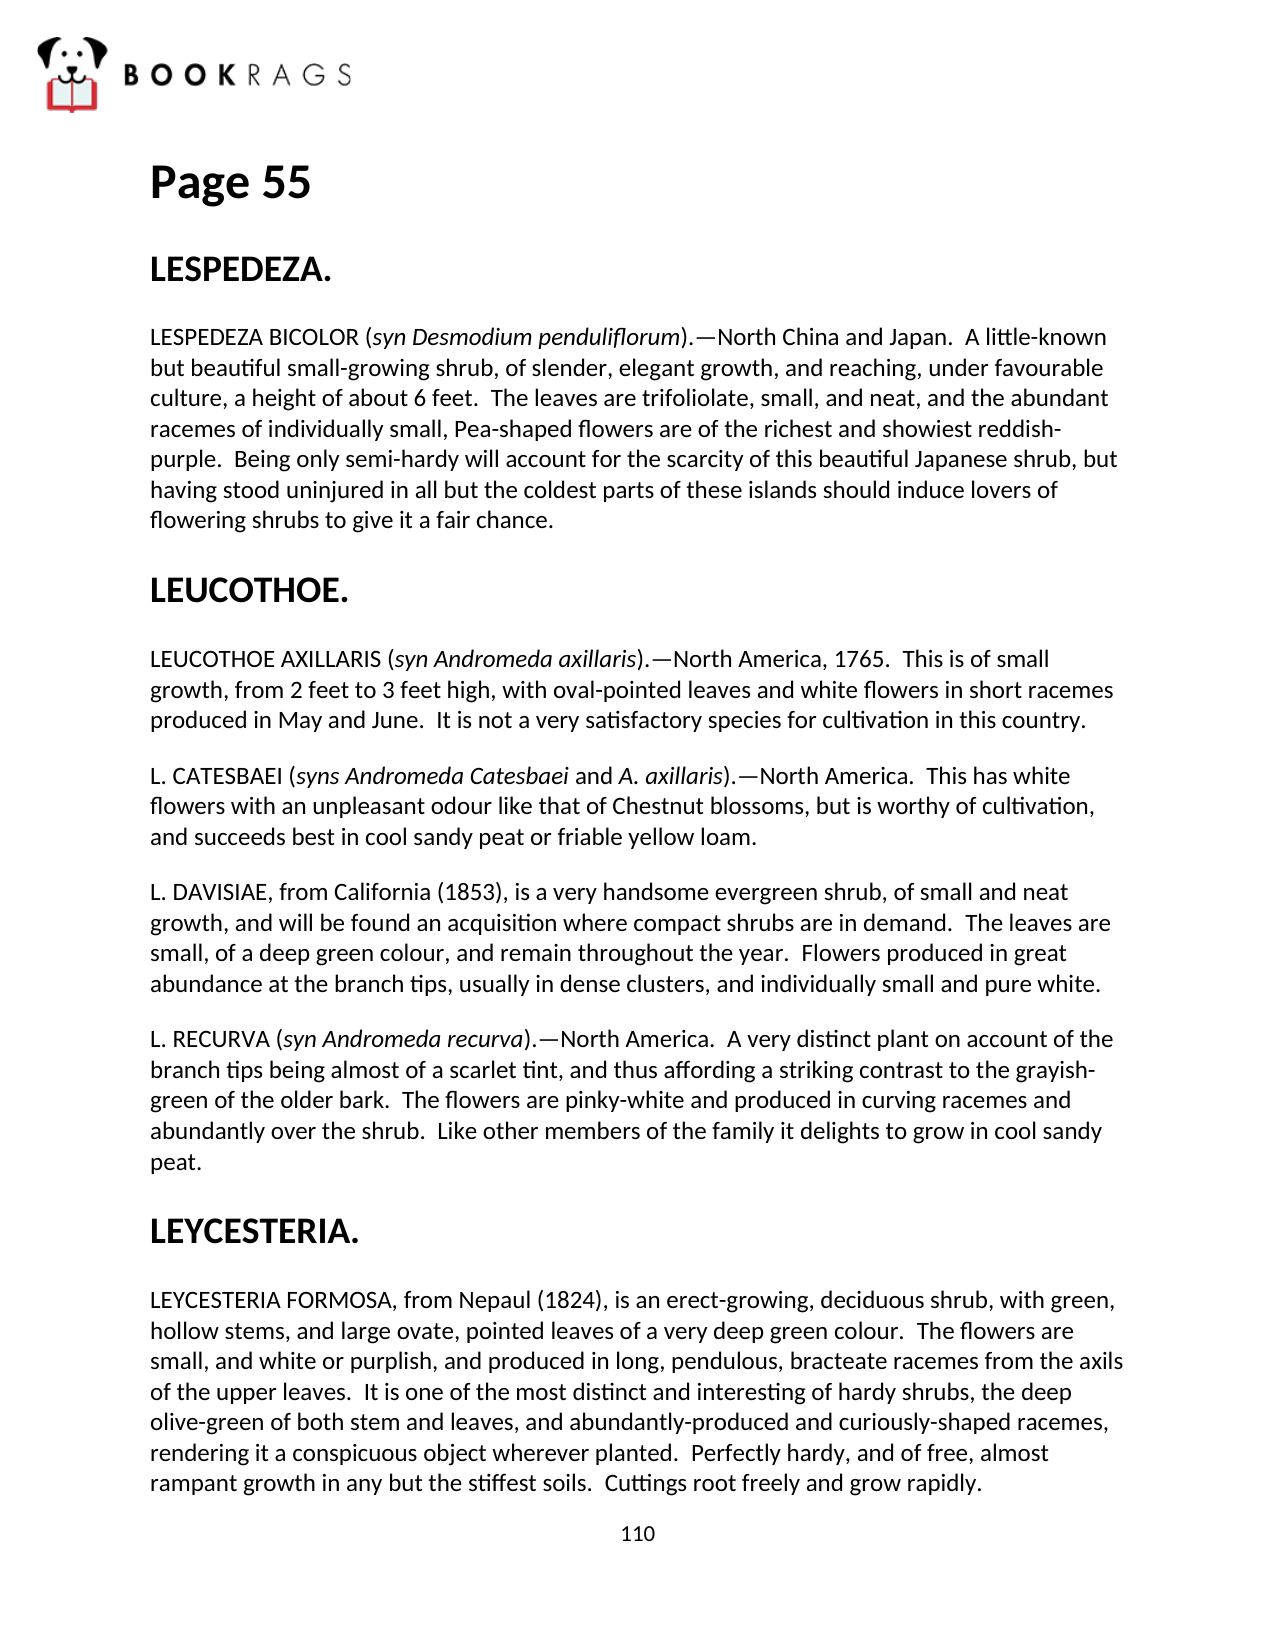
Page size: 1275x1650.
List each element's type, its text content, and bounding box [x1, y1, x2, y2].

picture [37, 37, 351, 113]
text L. RECURVA (syn Andromeda recurva).—­North America. A very distinct plant on account of the branch tips being almost of a scarlet tint, and thus affording a striking contrast to the grayish-green of the older bark. The flowers are pinky-white and produced in curving racemes and abundantly over the shrub. Like other members of the family it delights to grow in cool sandy peat. [150, 1023, 1125, 1176]
text LESPEDEZA. [150, 244, 1125, 290]
text Page 55 [150, 150, 1125, 211]
text LESPEDEZA BICOLOR (syn Desmodium penduliflorum).—­North China and Japan. A little-known but beautiful small-growing shrub, of slender, elegant growth, and reaching, under favourable culture, a height of about 6 feet. The leaves are trifoliolate, small, and neat, and the abundant racemes of individually small, Pea-shaped flowers are of the richest and showiest reddish-purple. Being only semi-hardy will account for the scarcity of this beautiful Japanese shrub, but having stood uninjured in all but the coldest parts of these islands should induce lovers of flowering shrubs to give it a fair chance. [150, 322, 1125, 535]
text LEUCOTHOE AXILLARIS (syn Andromeda axillaris).—­North America, 1765. This is of small growth, from 2 feet to 3 feet high, with oval-pointed leaves and white flowers in short racemes produced in May and June. It is not a very satisfactory species for cultivation in this country. [150, 643, 1125, 735]
text LEUCOTHOE. [150, 566, 1125, 612]
text L. CATESBAEI (syns Andromeda Catesbaei and A. axillaris).—­North America. This has white flowers with an unpleasant odour like that of Chestnut blossoms, but is worthy of cultivation, and succeeds best in cool sandy peat or friable yellow loam. [150, 760, 1125, 851]
text L. DAVISIAE, from California (1853), is a very handsome evergreen shrub, of small and neat growth, and will be found an acquisition where compact shrubs are in demand. The leaves are small, of a deep green colour, and remain throughout the year. Flowers produced in great abundance at the branch tips, usually in dense clusters, and individually small and pure white. [150, 876, 1125, 998]
text LEYCESTERIA FORMOSA, from Nepaul (1824), is an erect-growing, deciduous shrub, with green, hollow stems, and large ovate, pointed leaves of a very deep green colour. The flowers are small, and white or purplish, and produced in long, pendulous, bracteate racemes from the axils of the upper leaves. It is one of the most distinct and interesting of hardy shrubs, the deep olive-green of both stem and leaves, and abundantly-produced and curiously-shaped racemes, rendering it a conspicuous object wherever planted. Perfectly hardy, and of free, almost rampant growth in any but the stiffest soils. Cuttings root freely and grow rapidly. [150, 1284, 1125, 1498]
text LEYCESTERIA. [150, 1207, 1125, 1253]
